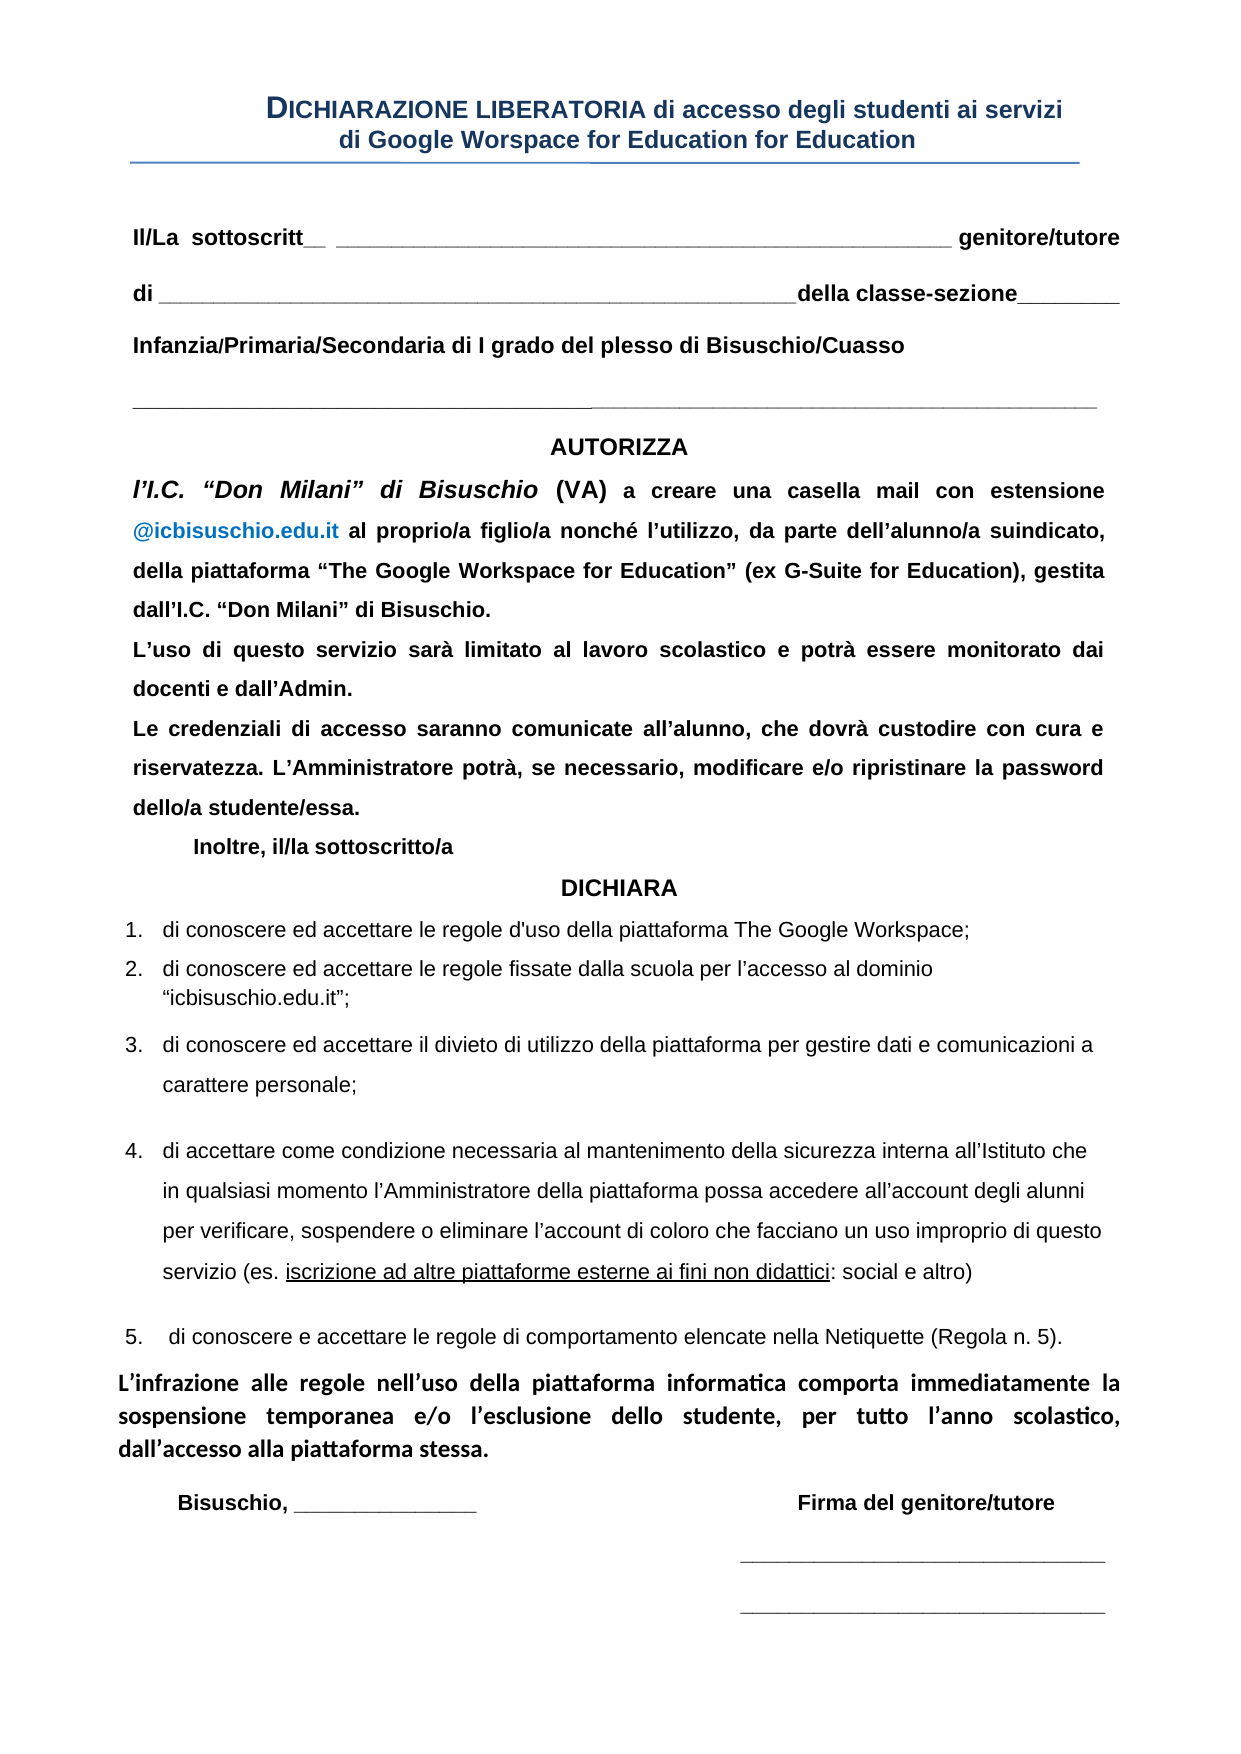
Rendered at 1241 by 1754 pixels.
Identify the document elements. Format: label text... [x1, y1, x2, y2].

text Inoltre, il/la sottoscritto/a [133, 834, 1105, 859]
text Le credenziali di accesso saranno comunicate all’alunno, che dovrà custodire con cura e riservatezza. L’Amministratore potrà, se necessario, modificare e/o ripristinare la password dello/a studente/essa. [133, 716, 1105, 820]
text Il/La sottoscritt__ ________________________________________________________ genitore/tutore [133, 223, 1122, 250]
text L’infrazione alle regole nell’uso della piattaforma informatica comporta immediatamente la sospensione temporanea e/o l’esclusione dello studente, per tutto l’anno scolastico, dall’accesso alla piattaforma stessa. [118, 1364, 1122, 1464]
text L’uso di questo servizio sarà limitato al lavoro scolastico e potrà essere monitorato dai docenti e dall’Admin. [133, 637, 1105, 702]
text Infanzia/Primaria/Secondaria di I grado del plesso di Bisuschio/Cuasso [133, 332, 1122, 359]
text di __________________________________________________________della classe-sezione________ [133, 280, 1122, 306]
list di conoscere e accettare le regole di comportamento elencate nella Netiquette (Regola n. 5). [125, 1324, 1105, 1349]
text ______________________________ [723, 1591, 1122, 1616]
text DICHIARA [118, 874, 1120, 902]
text Bisuschio, _______________ Firma del genitore/tutore [177, 1490, 1122, 1515]
text ______________________________ [723, 1540, 1122, 1565]
list di conoscere ed accettare le regole fissate dalla scuola per l’accesso al dominio “icbisuschio.edu.it”; [125, 956, 1122, 1010]
list di accettare come condizione necessaria al mantenimento della sicurezza interna all’Istituto che in qualsiasi momento l’Amministratore della piattaforma possa accedere all’account degli alunni per verificare, sospendere o eliminare l’account di coloro che facciano un uso improprio di questo servizio (es. iscrizione ad altre piattaforme esterne ai fini non didattici: social e altro) [125, 1138, 1105, 1284]
text di Google Worspace for Education for Education [133, 124, 1122, 153]
text AUTORIZZA [118, 433, 1120, 460]
text DICHIARAZIONE LIBERATORIA di accesso degli studenti ai servizi [133, 89, 1196, 124]
list di conoscere ed accettare il divieto di utilizzo della piattaforma per gestire dati e comunicazioni a carattere personale; [125, 1032, 1105, 1097]
text __________________________________________________________________________________ [133, 385, 1122, 411]
text l’I.C. “Don Milani” di Bisuschio (VA) a creare una casella mail con estensione @icbisuschio.edu.it al proprio/a figlio/a nonché l’utilizzo, da parte dell’alunno/a suindicato, della piattaforma “The Google Workspace for Education” (ex G-Suite for Education), gestita dall’I.C. “Don Milani” di Bisuschio. [133, 475, 1105, 623]
list di conoscere ed accettare le regole d'uso della piattaforma The Google Workspace; [125, 917, 1122, 942]
